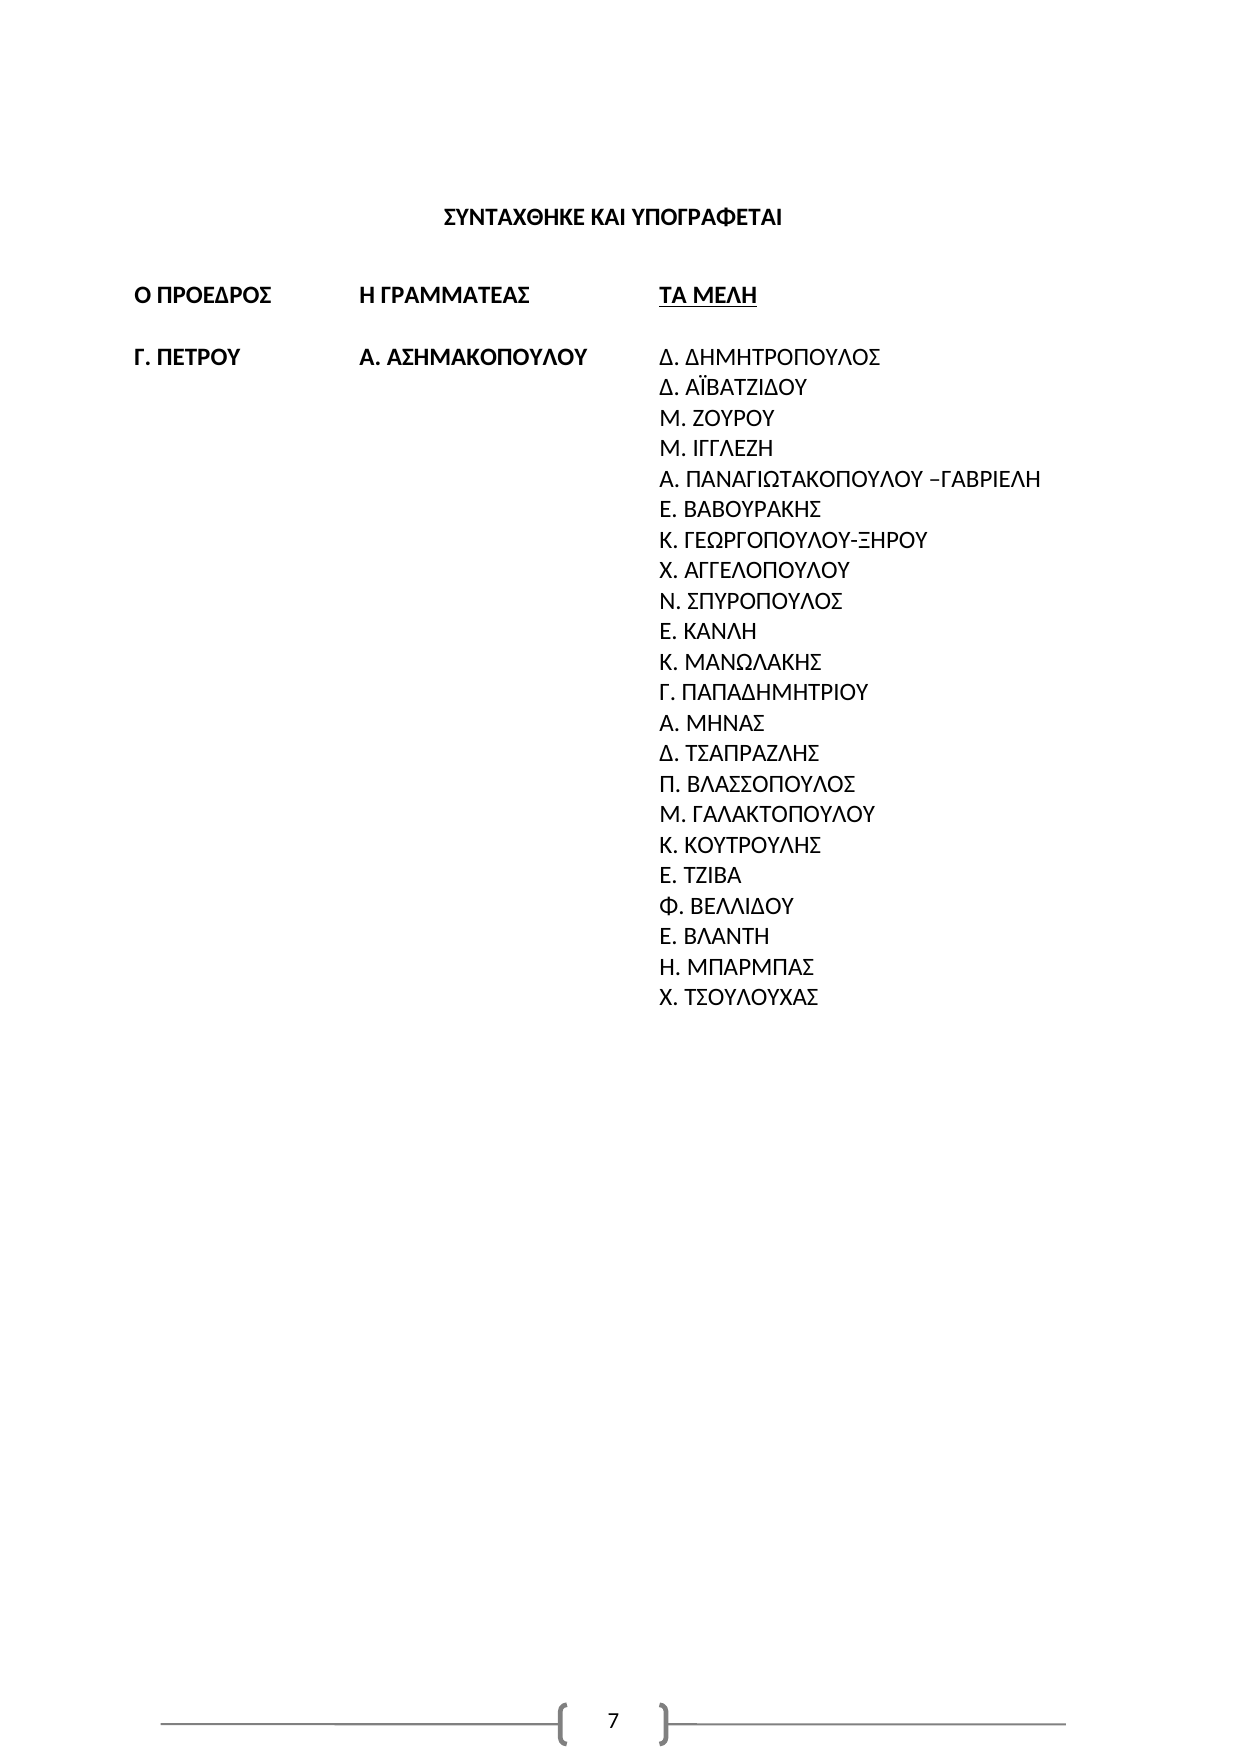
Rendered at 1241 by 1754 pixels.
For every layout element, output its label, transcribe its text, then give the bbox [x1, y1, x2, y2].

text Δ. ΤΣΑΠΡΑΖΛΗΣ [659, 737, 1167, 768]
text Φ. ΒΕΛΛΙΔΟΥ [659, 890, 1167, 921]
text Κ. ΓΕΩΡΓΟΠΟΥΛΟΥ-ΞΗΡΟΥ [59, 524, 1167, 554]
text Α. ΜΗΝΑΣ [659, 707, 1167, 737]
text Χ. ΑΓΓΕΛΟΠΟΥΛΟΥ [59, 554, 1167, 585]
text Χ. ΤΣΟΥΛΟΥΧΑΣ [659, 982, 1167, 1012]
text ΣΥΝΤΑΧΘΗΚΕ ΚΑΙ ΥΠΟΓΡΑΦΕΤΑΙ [59, 202, 1167, 232]
text Γ. ΠΕΤΡΟΥ Α. ΑΣΗΜΑΚΟΠΟΥΛΟΥ Δ. ΔΗΜΗΤΡΟΠΟΥΛΟΣ [59, 341, 1167, 371]
text Ε. ΤΖΙΒΑ [659, 859, 1167, 890]
text Γ. ΠΑΠΑΔΗΜΗΤΡΙΟΥ [659, 676, 1167, 707]
text Ο ΠΡΟΕΔΡΟΣ Η ΓΡΑΜΜΑΤΕΑΣ ΤA ΜΕΛΗ [59, 279, 1167, 310]
text Ε. ΒΑΒΟΥΡΑΚΗΣ [584, 493, 1167, 524]
text Η. ΜΠΑΡΜΠΑΣ [659, 951, 1167, 982]
text Κ. ΚΟΥΤΡΟΥΛΗΣ [659, 829, 1167, 859]
text Ε. ΚΑΝΛΗ [659, 615, 1167, 646]
text Δ. ΑΪΒΑΤΖΙΔΟΥ Μ. ΖΟΥΡΟΥ Μ. ΙΓΓΛΕΖΗ Α. ΠΑΝΑΓΙΩΤΑΚΟΠΟΥΛΟΥ –ΓΑΒΡΙΕΛΗ [584, 371, 1167, 493]
text Ν. ΣΠΥΡΟΠΟΥΛΟΣ [659, 585, 1167, 615]
text Μ. ΓΑΛΑΚΤΟΠΟΥΛΟΥ [659, 798, 1167, 829]
text Ε. ΒΛΑΝΤΗ [659, 921, 1167, 951]
text Π. ΒΛΑΣΣΟΠΟΥΛΟΣ [659, 768, 1167, 798]
text Κ. ΜΑΝΩΛΑΚΗΣ [659, 646, 1167, 676]
